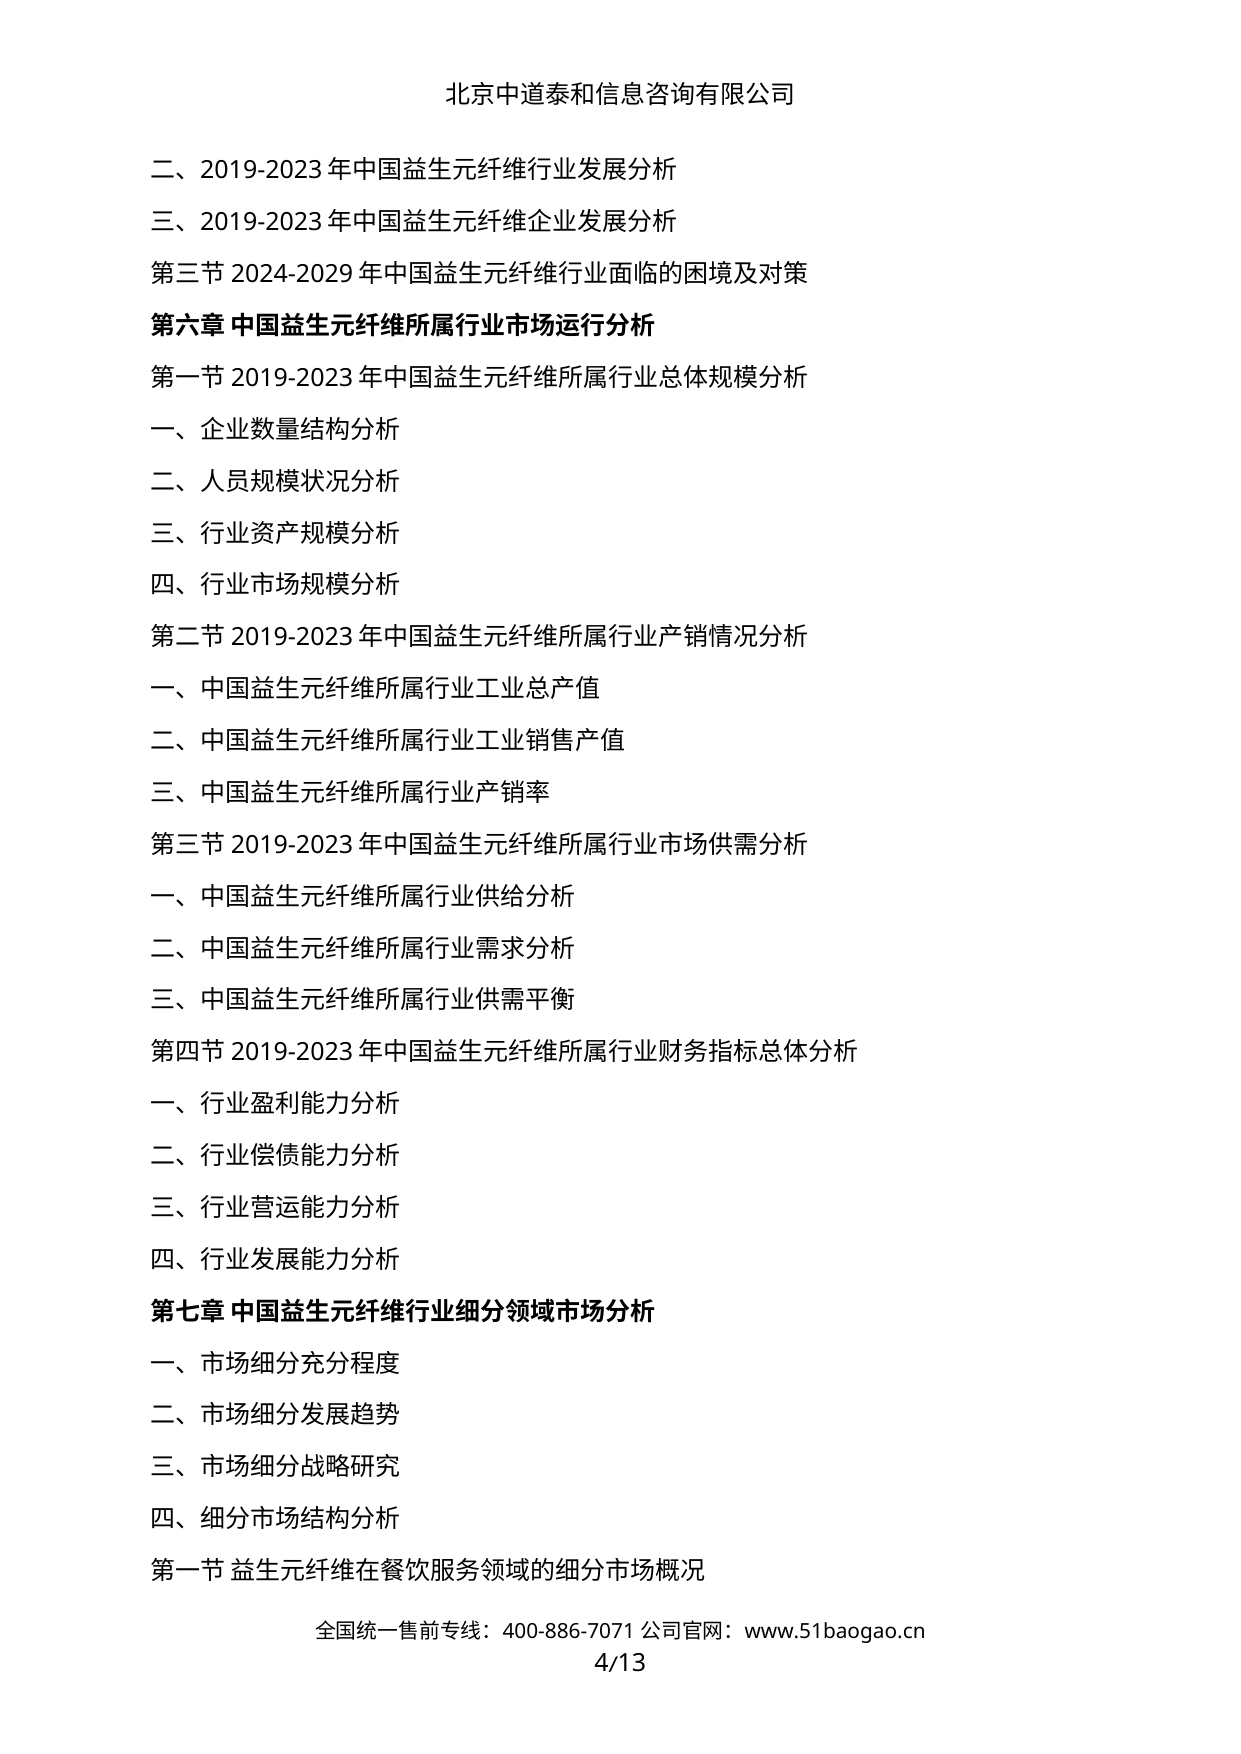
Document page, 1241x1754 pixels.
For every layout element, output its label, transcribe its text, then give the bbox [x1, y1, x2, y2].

text 一、中国益生元纤维所属行业供给分析 [150, 876, 1090, 912]
text 一、市场细分充分程度 [150, 1343, 1090, 1379]
text 三、行业资产规模分析 [150, 513, 1090, 549]
text 三、中国益生元纤维所属行业供需平衡 [150, 980, 1090, 1016]
text 一、行业盈利能力分析 [150, 1084, 1090, 1120]
text 二、2019-2023年中国益生元纤维行业发展分析 [150, 150, 1090, 186]
text 一、企业数量结构分析 [150, 409, 1090, 446]
text 第三节 2024-2029年中国益生元纤维行业面临的困境及对策 [150, 254, 1090, 290]
text 第四节 2019-2023年中国益生元纤维所属行业财务指标总体分析 [150, 1032, 1090, 1068]
text 二、市场细分发展趋势 [150, 1395, 1090, 1431]
text 二、行业偿债能力分析 [150, 1136, 1090, 1172]
text 第三节 2019-2023年中国益生元纤维所属行业市场供需分析 [150, 824, 1090, 861]
text 三、市场细分战略研究 [150, 1447, 1090, 1483]
text 二、中国益生元纤维所属行业需求分析 [150, 928, 1090, 964]
text 三、2019-2023年中国益生元纤维企业发展分析 [150, 202, 1090, 238]
text 第二节 2019-2023年中国益生元纤维所属行业产销情况分析 [150, 617, 1090, 653]
text 四、行业市场规模分析 [150, 565, 1090, 601]
text 四、行业发展能力分析 [150, 1239, 1090, 1276]
text 第六章 中国益生元纤维所属行业市场运行分析 [150, 306, 1090, 342]
text 三、行业营运能力分析 [150, 1187, 1090, 1224]
text 第七章 中国益生元纤维行业细分领域市场分析 [150, 1291, 1090, 1327]
text 四、细分市场结构分析 [150, 1499, 1090, 1535]
text 一、中国益生元纤维所属行业工业总产值 [150, 669, 1090, 705]
text 二、人员规模状况分析 [150, 461, 1090, 497]
text 三、中国益生元纤维所属行业产销率 [150, 772, 1090, 809]
text 二、中国益生元纤维所属行业工业销售产值 [150, 721, 1090, 757]
text 第一节 益生元纤维在餐饮服务领域的细分市场概况 [150, 1551, 1090, 1587]
text 第一节 2019-2023年中国益生元纤维所属行业总体规模分析 [150, 357, 1090, 394]
